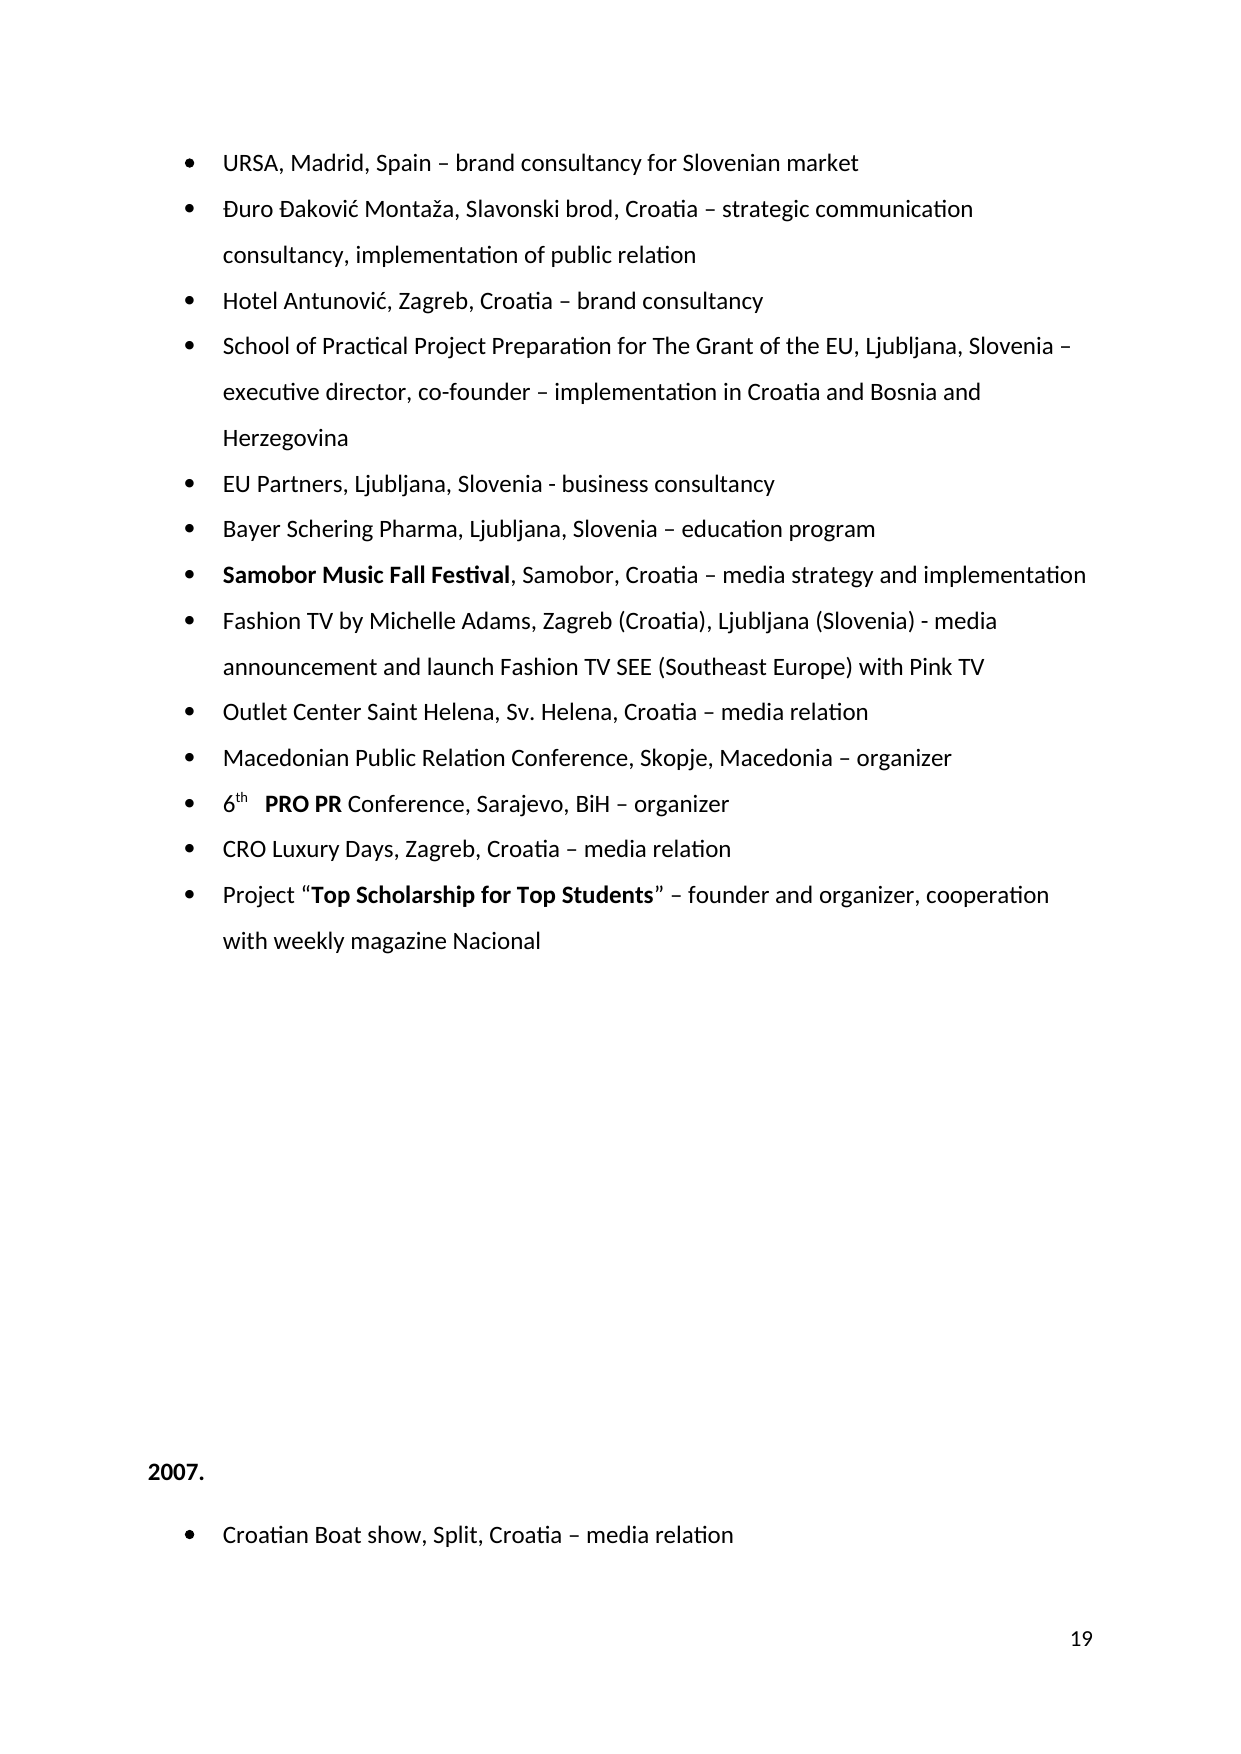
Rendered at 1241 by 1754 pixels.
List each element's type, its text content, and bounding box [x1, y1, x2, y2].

text 2007. [148, 1457, 1093, 1487]
list School of Practical Project Preparation for The Grant of the EU, Ljubljana, Slovenia – executive director, co-founder – implementation in Croatia and Bosnia and Herzegovina [185, 331, 1093, 452]
list Croatian Boat show, Split, Croatia – media relation [185, 1519, 1093, 1549]
list CRO Luxury Days, Zagreb, Croatia – media relation [185, 833, 1093, 864]
list Samobor Music Fall Festival, Samobor, Croatia – media strategy and implementation [185, 559, 1093, 590]
list Fashion TV by Michelle Adams, Zagreb (Croatia), Ljubljana (Slovenia) - media announcement and launch Fashion TV SEE (Southeast Europe) with Pink TV [185, 605, 1093, 681]
list Đuro Đaković Montaža, Slavonski brod, Croatia – strategic communication consultancy, implementation of public relation [185, 193, 1093, 269]
list Macedonian Public Relation Conference, Skopje, Macedonia – organizer [185, 742, 1093, 773]
list Project “Top Scholarship for Top Students” – founder and organizer, cooperation with weekly magazine Nacional [185, 879, 1093, 956]
list 6th PRO PR Conference, Sarajevo, BiH – organizer [185, 788, 1093, 818]
list EU Partners, Ljubljana, Slovenia - business consultancy [185, 468, 1093, 498]
list Outlet Center Saint Helena, Sv. Helena, Croatia – media relation [185, 696, 1093, 727]
list Hotel Antunović, Zagreb, Croatia – brand consultancy [185, 285, 1093, 315]
list Bayer Schering Pharma, Ljubljana, Slovenia – education program [185, 513, 1093, 544]
list URSA, Madrid, Spain – brand consultancy for Slovenian market [185, 148, 1093, 178]
